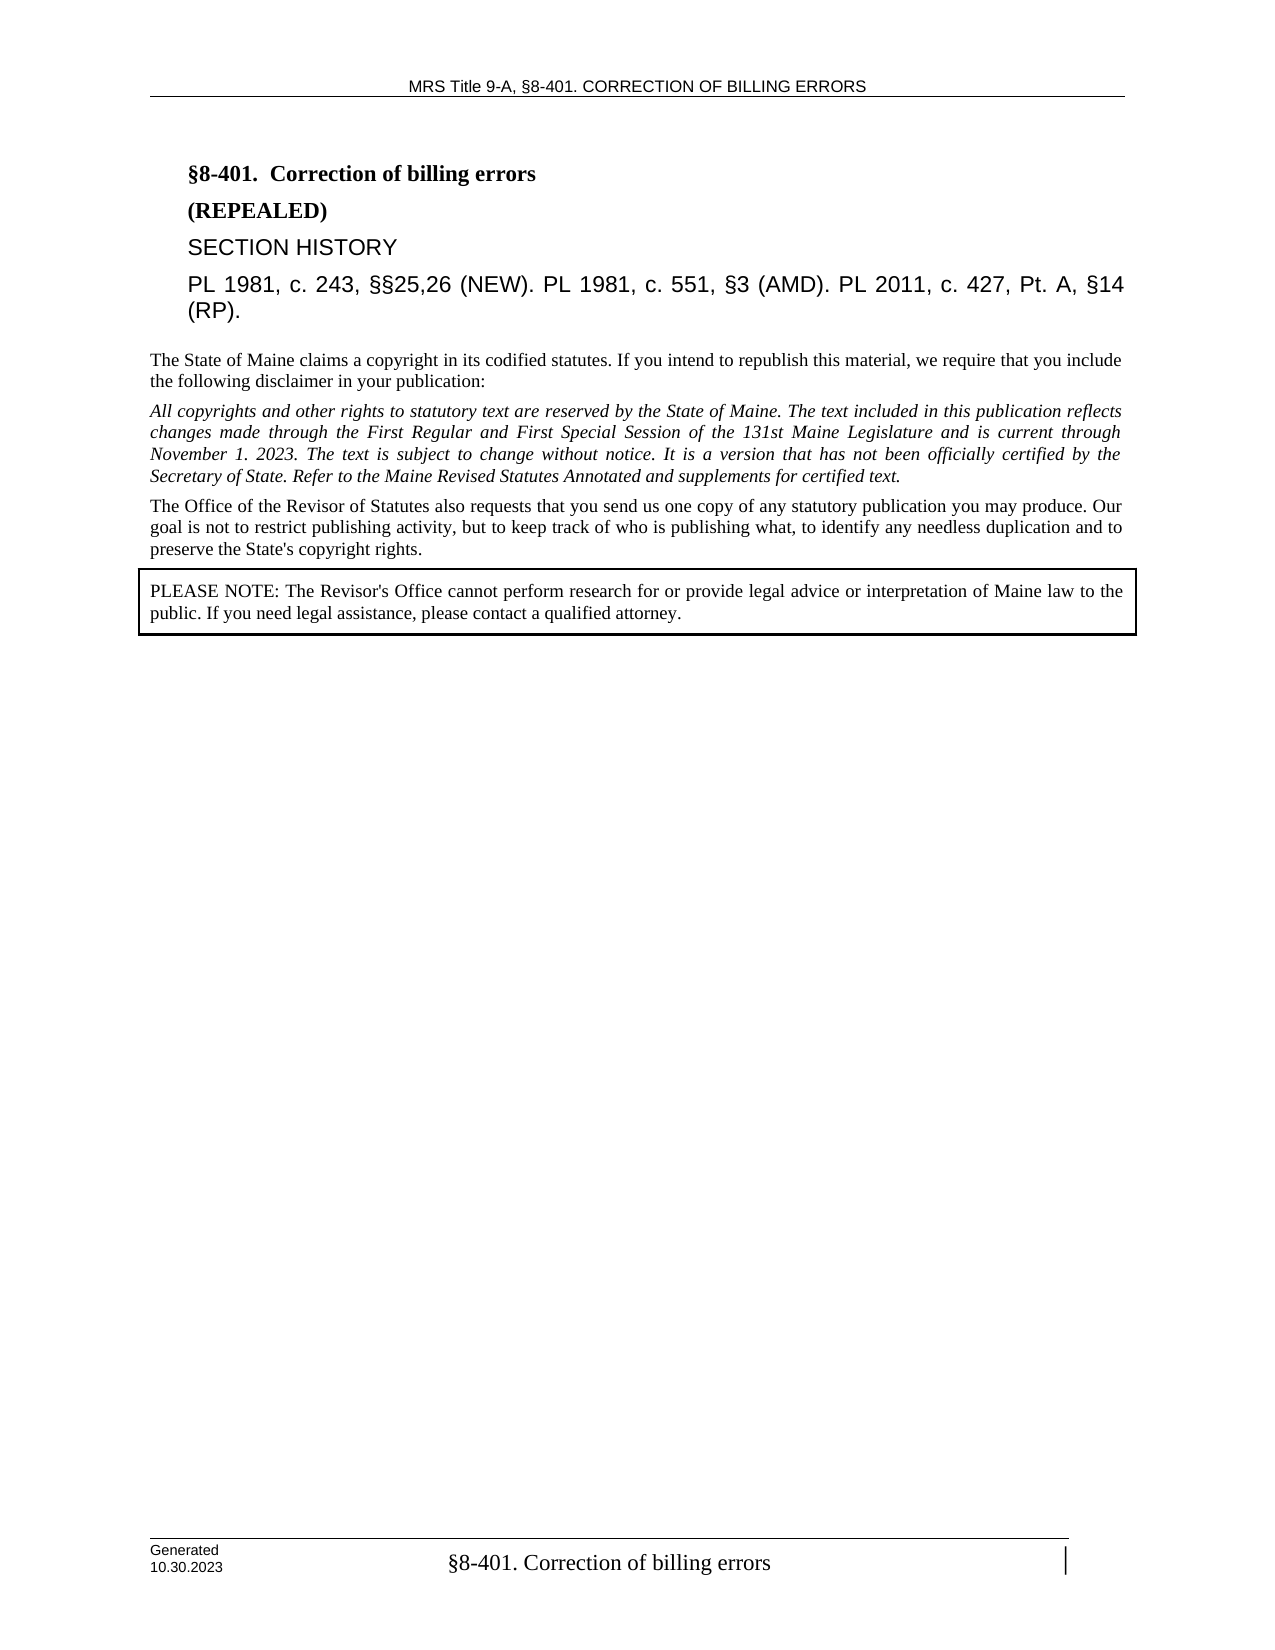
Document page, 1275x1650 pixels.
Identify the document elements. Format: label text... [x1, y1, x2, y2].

text §8-401. Correction of billing errors [187, 160, 1125, 187]
text SECTION HISTORY [187, 234, 1125, 260]
text The State of Maine claims a copyright in its codified statutes. If you intend to republish this material, we require that you include the following disclaimer in your publication: [150, 348, 1125, 392]
text PLEASE NOTE: The Revisor's Office cannot perform research for or provide legal advice or interpretation of Maine law to the public. If you need legal assistance, please contact a qualified attorney. [140, 570, 1135, 633]
text PL 1981, c. 243, §§25,26 (NEW). PL 1981, c. 551, §3 (AMD). PL 2011, c. 427, Pt. A, §14 (RP). [187, 271, 1125, 323]
text The Office of the Revisor of Statutes also requests that you send us one copy of any statutory publication you may produce. Our goal is not to restrict publishing activity, but to keep track of who is publishing what, to identify any needless duplication and to preserve the State's copyright rights. [150, 494, 1125, 559]
text All copyrights and other rights to statutory text are reserved by the State of Maine. The text included in this publication reflects changes made through the First Regular and First Special Session of the 131st Maine Legislature and is current through November 1. 2023 . The text is subject to change without notice. It is a version that has not been officially certified by the Secretary of State. Refer to the Maine Revised Statutes Annotated and supplements for certified text. [150, 400, 1125, 486]
text (REPEALED) [187, 197, 1125, 223]
